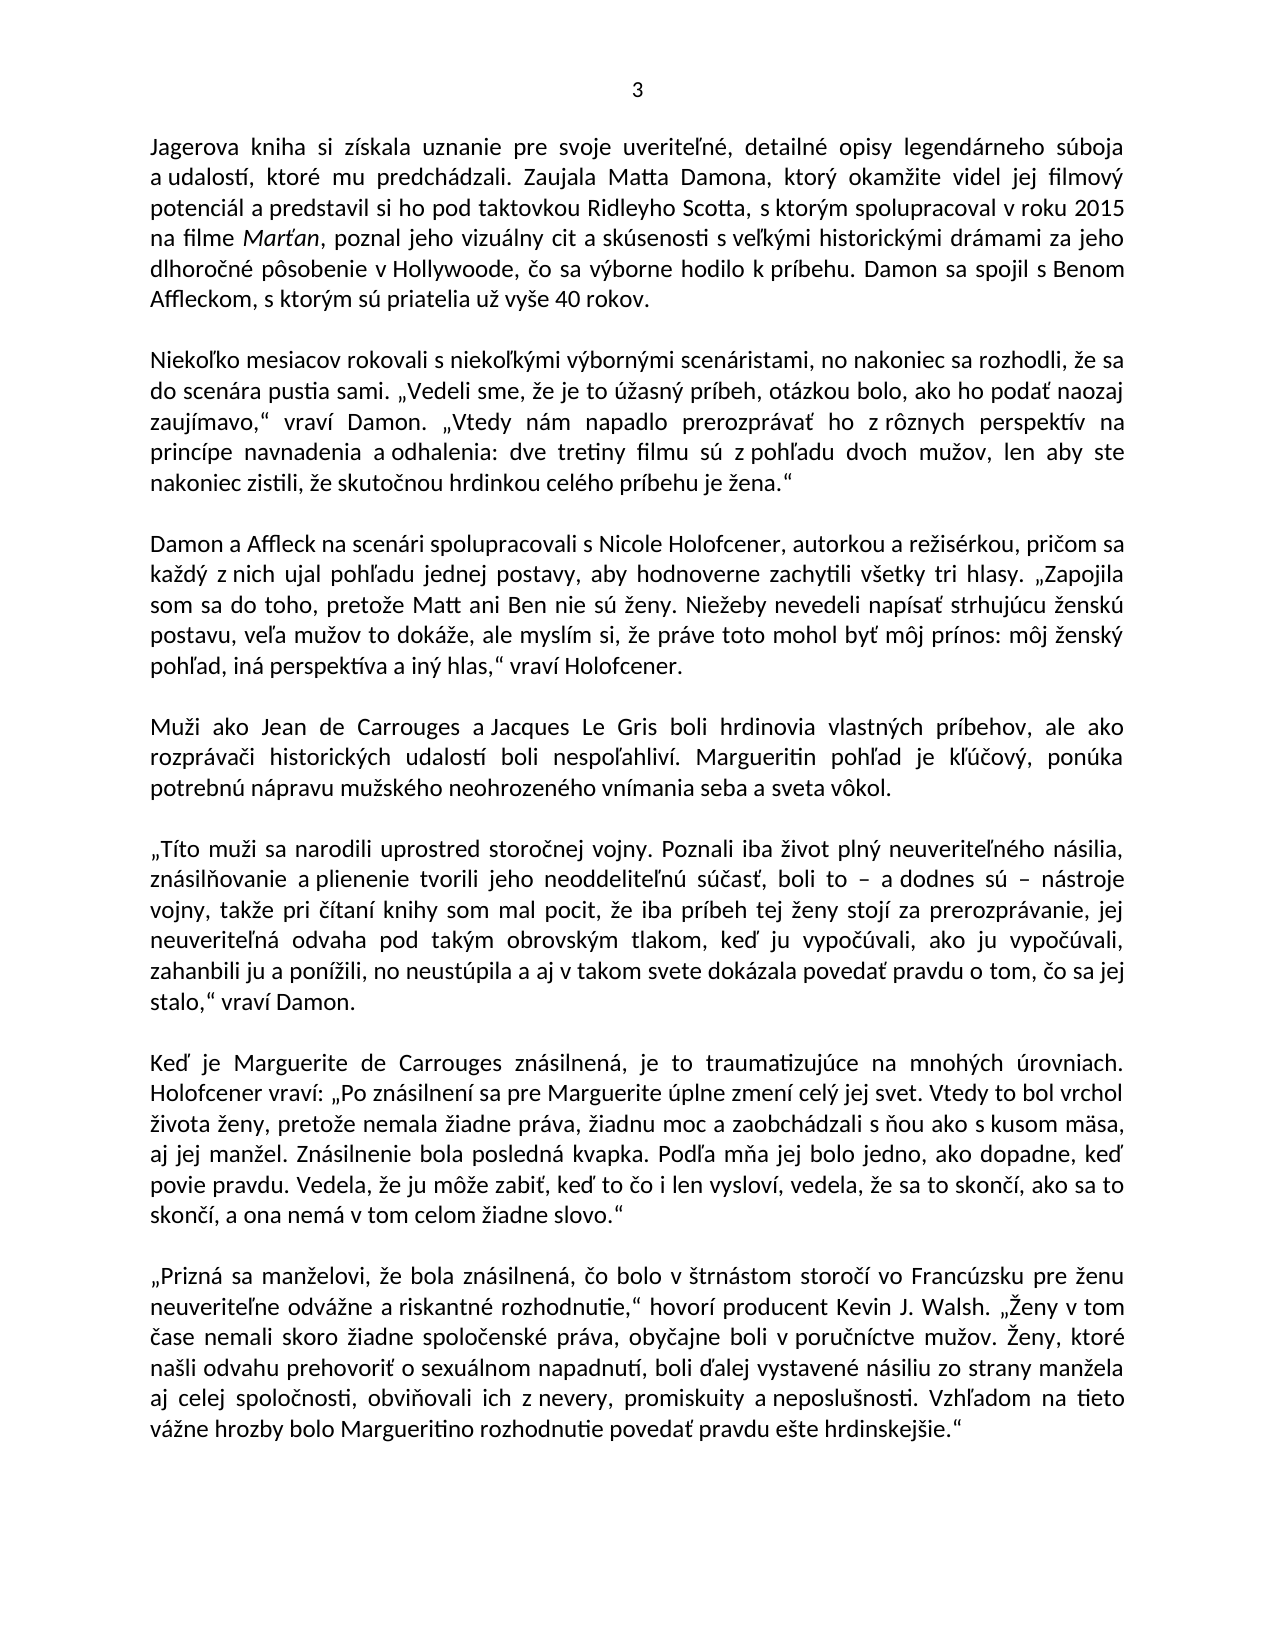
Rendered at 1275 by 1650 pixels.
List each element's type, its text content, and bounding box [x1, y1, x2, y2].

text Muži ako Jean de Carrouges a Jacques Le Gris boli hrdinovia vlastných príbehov, ale ako rozprávači historických udalostí boli nespoľahliví. Margueritin pohľad je kľúčový, ponúka potrebnú nápravu mužského neohrozeného vnímania seba a sveta vôkol. [150, 711, 1125, 802]
text Jagerova kniha si získala uznanie pre svoje uveriteľné, detailné opisy legendárneho súboja a udalostí, ktoré mu predchádzali. Zaujala Matta Damona, ktorý okamžite videl jej filmový potenciál a predstavil si ho pod taktovkou Ridleyho Scotta, s ktorým spolupracoval v roku 2015 na filme Marťan, poznal jeho vizuálny cit a skúsenosti s veľkými historickými drámami za jeho dlhoročné pôsobenie v Hollywoode, čo sa výborne hodilo k príbehu. Damon sa spojil s Benom Affleckom, s ktorým sú priatelia už vyše 40 rokov. [150, 131, 1125, 314]
text „Prizná sa manželovi, že bola znásilnená, čo bolo v štrnástom storočí vo Francúzsku pre ženu neuveriteľne odvážne a riskantné rozhodnutie,“ hovorí producent Kevin J. Walsh. „Ženy v tom čase nemali skoro žiadne spoločenské práva, obyčajne boli v poručníctve mužov. Ženy, ktoré našli odvahu prehovoriť o sexuálnom napadnutí, boli ďalej vystavené násiliu zo strany manžela aj celej spoločnosti, obviňovali ich z nevery, promiskuity a neposlušnosti. Vzhľadom na tieto vážne hrozby bolo Margueritino rozhodnutie povedať pravdu ešte hrdinskejšie.“ [150, 1260, 1125, 1443]
text „Títo muži sa narodili uprostred storočnej vojny. Poznali iba život plný neuveriteľného násilia, znásilňovanie a plienenie tvorili jeho neoddeliteľnú súčasť, boli to – a dodnes sú – nástroje vojny, takže pri čítaní knihy som mal pocit, že iba príbeh tej ženy stojí za prerozprávanie, jej neuveriteľná odvaha pod takým obrovským tlakom, keď ju vypočúvali, ako ju vypočúvali, zahanbili ju a ponížili, no neustúpila a aj v takom svete dokázala povedať pravdu o tom, čo sa jej stalo,“ vraví Damon. [150, 833, 1125, 1016]
text Keď je Marguerite de Carrouges znásilnená, je to traumatizujúce na mnohých úrovniach. Holofcener vraví: „Po znásilnení sa pre Marguerite úplne zmení celý jej svet. Vtedy to bol vrchol života ženy, pretože nemala žiadne práva, žiadnu moc a zaobchádzali s ňou ako s kusom mäsa, aj jej manžel. Znásilnenie bola posledná kvapka. Podľa mňa jej bolo jedno, ako dopadne, keď povie pravdu. Vedela, že ju môže zabiť, keď to čo i len vysloví, vedela, že sa to skončí, ako sa to skončí, a ona nemá v tom celom žiadne slovo.“ [150, 1047, 1125, 1230]
text Niekoľko mesiacov rokovali s niekoľkými výbornými scenáristami, no nakoniec sa rozhodli, že sa do scenára pustia sami. „Vedeli sme, že je to úžasný príbeh, otázkou bolo, ako ho podať naozaj zaujímavo,“ vraví Damon. „Vtedy nám napadlo prerozprávať ho z rôznych perspektív na princípe navnadenia a odhalenia: dve tretiny filmu sú z pohľadu dvoch mužov, len aby ste nakoniec zistili, že skutočnou hrdinkou celého príbehu je žena.“ [150, 345, 1125, 497]
text Damon a Affleck na scenári spolupracovali s Nicole Holofcener, autorkou a režisérkou, pričom sa každý z nich ujal pohľadu jednej postavy, aby hodnoverne zachytili všetky tri hlasy. „Zapojila som sa do toho, pretože Matt ani Ben nie sú ženy. Niežeby nevedeli napísať strhujúcu ženskú postavu, veľa mužov to dokáže, ale myslím si, že práve toto mohol byť môj prínos: môj ženský pohľad, iná perspektíva a iný hlas,“ vraví Holofcener. [150, 528, 1125, 680]
